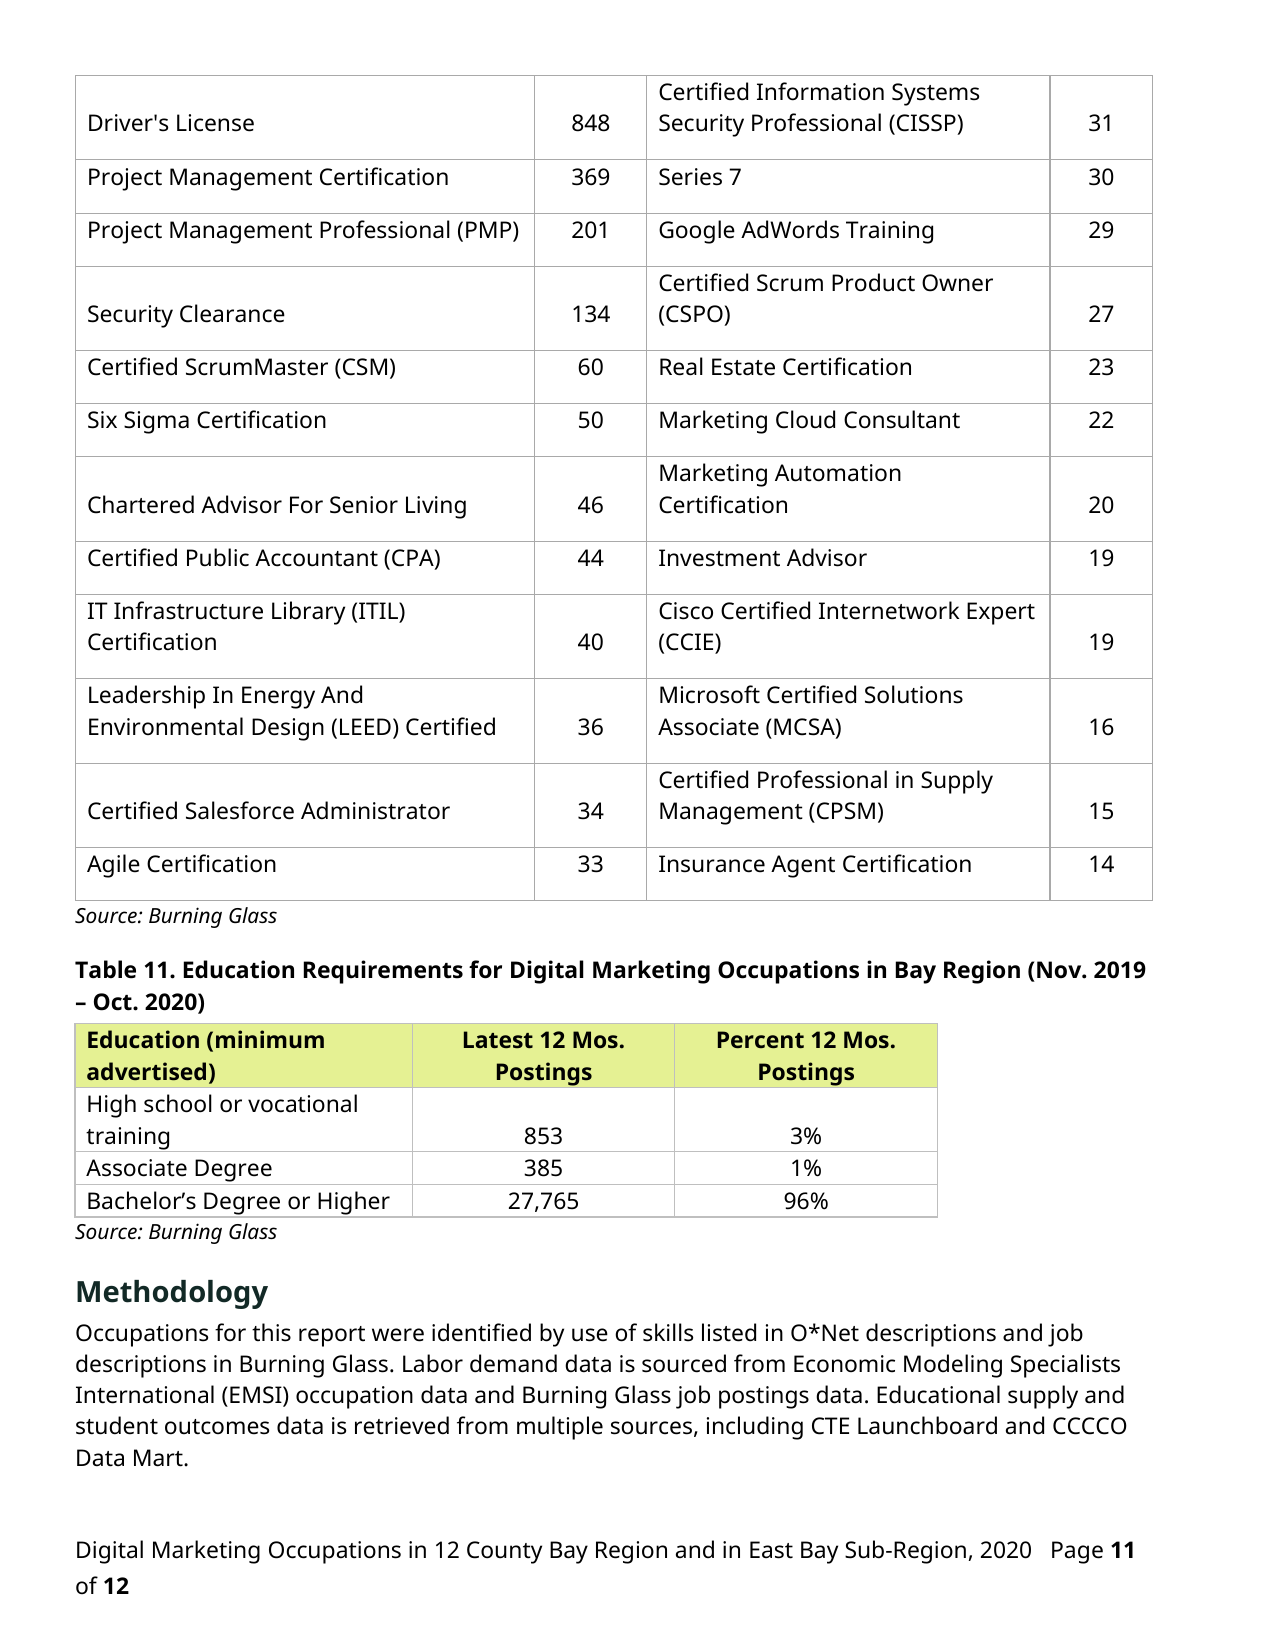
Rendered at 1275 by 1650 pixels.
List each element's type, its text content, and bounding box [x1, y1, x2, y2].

table_cell 36 [535, 679, 646, 762]
table_cell 853 [413, 1088, 674, 1151]
text Source: Burning Glass [75, 901, 1162, 929]
table_cell Investment Advisor [647, 542, 1049, 594]
table_cell Certified Professional in Supply Management (CPSM) [647, 764, 1049, 847]
table_cell 848 [535, 76, 646, 159]
table_cell 30 [1051, 160, 1152, 212]
table_cell 23 [1051, 351, 1152, 403]
table_cell 29 [1051, 214, 1152, 266]
table_cell 385 [413, 1152, 674, 1184]
table_cell 40 [535, 595, 646, 678]
table_cell Insurance Agent Certification [647, 848, 1049, 900]
table_cell 22 [1051, 404, 1152, 456]
table_cell Google AdWords Training [647, 214, 1049, 266]
table_cell 14 [1051, 848, 1152, 900]
table_cell Certified Information Systems Security Professional (CISSP) [647, 76, 1049, 159]
table_cell Bachelor’s Degree or Higher [76, 1185, 412, 1216]
table_cell 27,765 [413, 1185, 674, 1216]
table_cell Series 7 [647, 160, 1049, 212]
table_cell 50 [535, 404, 646, 456]
table_cell Certified Public Accountant (CPA) [76, 542, 534, 594]
table_cell 369 [535, 160, 646, 212]
table_cell 1% [675, 1152, 937, 1184]
table_cell 96% [675, 1185, 937, 1216]
table_cell Project Management Professional (PMP) [76, 214, 534, 266]
table_cell Associate Degree [76, 1152, 412, 1184]
table_header Percent 12 Mos. Postings [675, 1024, 937, 1087]
table_cell 16 [1051, 679, 1152, 762]
text Table 11. Education Requirements for Digital Marketing Occupations in Bay Region (Nov. 2019 – Oct. 2020) [75, 954, 1162, 1017]
table_cell 20 [1051, 457, 1152, 541]
table_cell Driver's License [76, 76, 534, 159]
subtitle Methodology [75, 1271, 1162, 1311]
table_cell Cisco Certified Internetwork Expert (CCIE) [647, 595, 1049, 678]
table_cell Six Sigma Certification [76, 404, 534, 456]
table_cell Marketing Cloud Consultant [647, 404, 1049, 456]
table_cell Real Estate Certification [647, 351, 1049, 403]
table_cell 44 [535, 542, 646, 594]
table_cell 60 [535, 351, 646, 403]
table_cell Certified ScrumMaster (CSM) [76, 351, 534, 403]
table_header Education (minimum advertised) [76, 1024, 412, 1087]
table_cell Microsoft Certified Solutions Associate (MCSA) [647, 679, 1049, 762]
table_cell Chartered Advisor For Senior Living [76, 457, 534, 541]
table_cell Certified Scrum Product Owner (CSPO) [647, 267, 1049, 350]
table_cell 134 [535, 267, 646, 350]
table_cell Security Clearance [76, 267, 534, 350]
table_cell Leadership In Energy And Environmental Design (LEED) Certified [76, 679, 534, 762]
table_cell 46 [535, 457, 646, 541]
table_header Latest 12 Mos. Postings [413, 1024, 674, 1087]
table_cell 33 [535, 848, 646, 900]
table_cell 31 [1051, 76, 1152, 159]
text Source: Burning Glass [75, 1217, 1162, 1246]
table_cell 3% [675, 1088, 937, 1151]
table_cell 19 [1051, 595, 1152, 678]
table_cell Agile Certification [76, 848, 534, 900]
table_cell High school or vocational training [76, 1088, 412, 1151]
table_cell Project Management Certification [76, 160, 534, 212]
text Occupations for this report were identified by use of skills listed in O*Net descriptions and job descriptions in Burning Glass. Labor demand data is sourced from Economic Modeling Specialists International (EMSI) occupation data and Burning Glass job postings data. Educational supply and student outcomes data is retrieved from multiple sources, including CTE Launchboard and CCCCO Data Mart. [75, 1317, 1162, 1473]
table_cell IT Infrastructure Library (ITIL) Certification [76, 595, 534, 678]
table_cell Certified Salesforce Administrator [76, 764, 534, 847]
table_cell 19 [1051, 542, 1152, 594]
table_cell 15 [1051, 764, 1152, 847]
table_cell 27 [1051, 267, 1152, 350]
table_cell 34 [535, 764, 646, 847]
table_cell 201 [535, 214, 646, 266]
table_cell Marketing Automation Certification [647, 457, 1049, 541]
